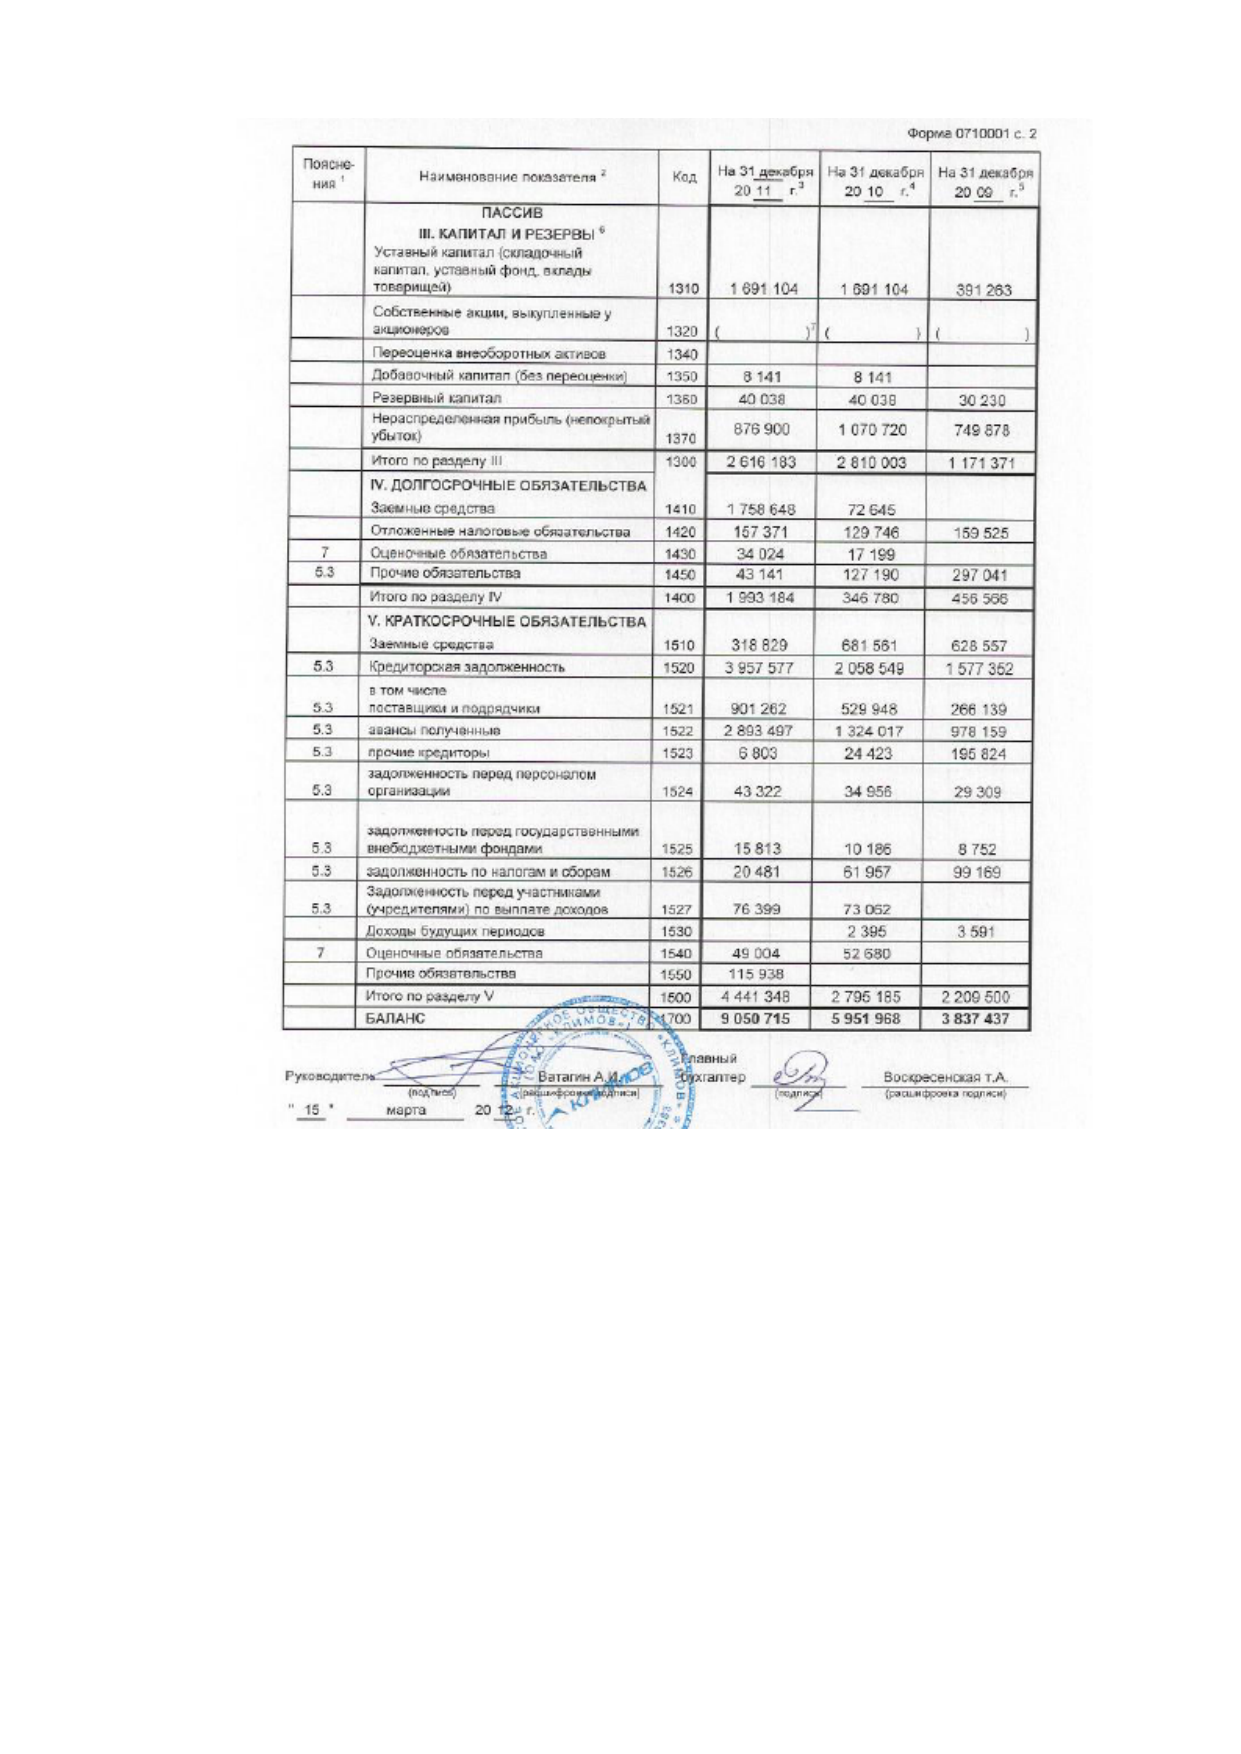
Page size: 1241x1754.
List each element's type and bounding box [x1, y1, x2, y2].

picture [236, 118, 1093, 1129]
